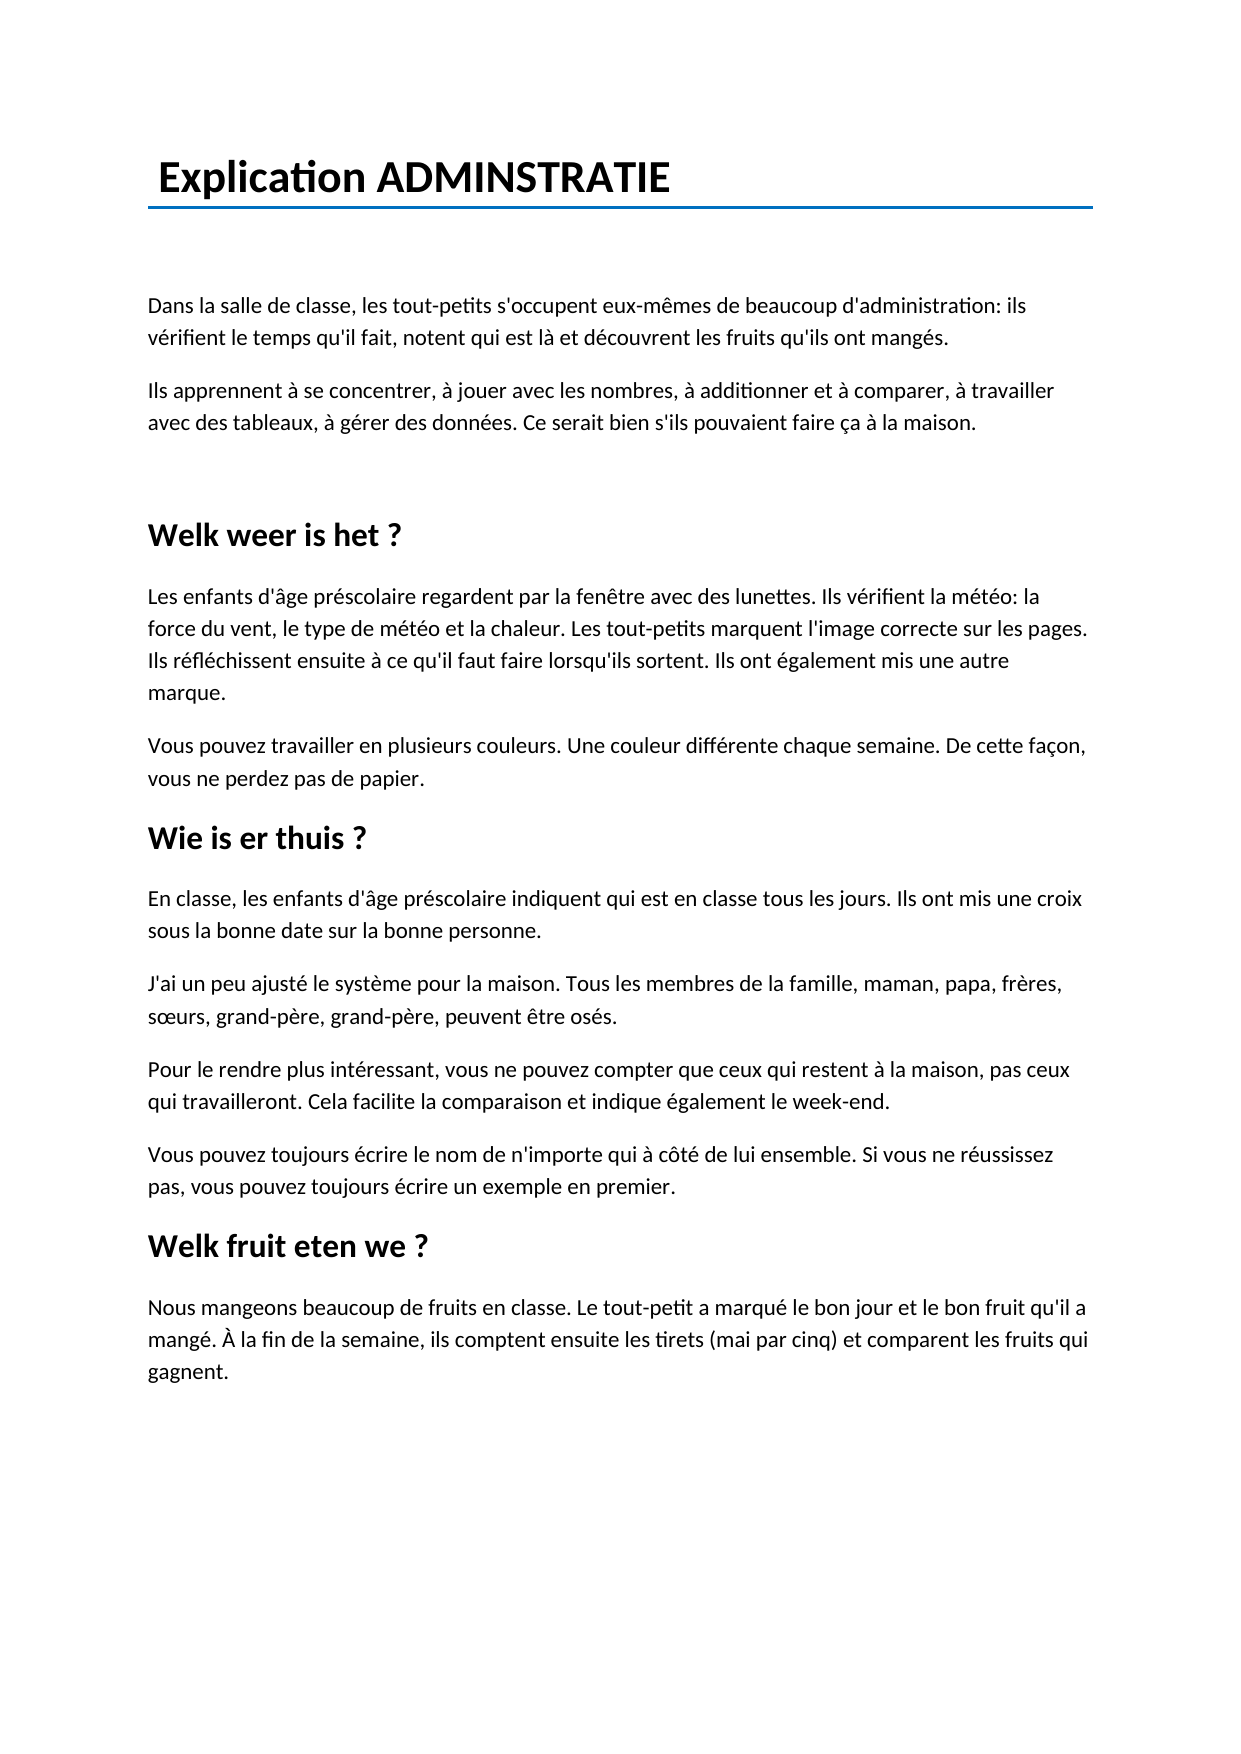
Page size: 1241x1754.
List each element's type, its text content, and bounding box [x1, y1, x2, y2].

text Welk weer is het ? [148, 514, 1093, 555]
text Dans la salle de classe, les tout-petits s'occupent eux-mêmes de beaucoup d'administration: ils vérifient le temps qu'il fait, notent qui est là et découvrent les fruits qu'ils ont mangés. [148, 291, 1093, 351]
text Ils apprennent à se concentrer, à jouer avec les nombres, à additionner et à comparer, à travailler avec des tableaux, à gérer des données. Ce serait bien s'ils pouvaient faire ça à la maison. [148, 376, 1093, 436]
text Les enfants d'âge préscolaire regardent par la fenêtre avec des lunettes. Ils vérifient la météo: la force du vent, le type de météo et la chaleur. Les tout-petits marquent l'image correcte sur les pages. Ils réfléchissent ensuite à ce qu'il faut faire lorsqu'ils sortent. Ils ont également mis une autre marque. [148, 582, 1093, 707]
text En classe, les enfants d'âge préscolaire indiquent qui est en classe tous les jours. Ils ont mis une croix sous la bonne date sur la bonne personne. [148, 884, 1093, 944]
text Wie is er thuis ? [148, 817, 1093, 857]
text Vous pouvez toujours écrire le nom de n'importe qui à côté de lui ensemble. Si vous ne réussissez pas, vous pouvez toujours écrire un exemple en premier. [148, 1140, 1093, 1200]
text Explication ADMINSTRATIE [148, 148, 1093, 206]
text J'ai un peu ajusté le système pour la maison. Tous les membres de la famille, maman, papa, frères, sœurs, grand-père, grand-père, peuvent être osés. [148, 969, 1093, 1030]
text Nous mangeons beaucoup de fruits en classe. Le tout-petit a marqué le bon jour et le bon fruit qu'il a mangé. À la fin de la semaine, ils comptent ensuite les tirets (mai par cinq) et comparent les fruits qui gagnent. [148, 1293, 1093, 1385]
text Pour le rendre plus intéressant, vous ne pouvez compter que ceux qui restent à la maison, pas ceux qui travailleront. Cela facilite la comparaison et indique également le week-end. [148, 1055, 1093, 1115]
text Vous pouvez travailler en plusieurs couleurs. Une couleur différente chaque semaine. De cette façon, vous ne perdez pas de papier. [148, 732, 1093, 792]
text Welk fruit eten we ? [148, 1225, 1093, 1266]
